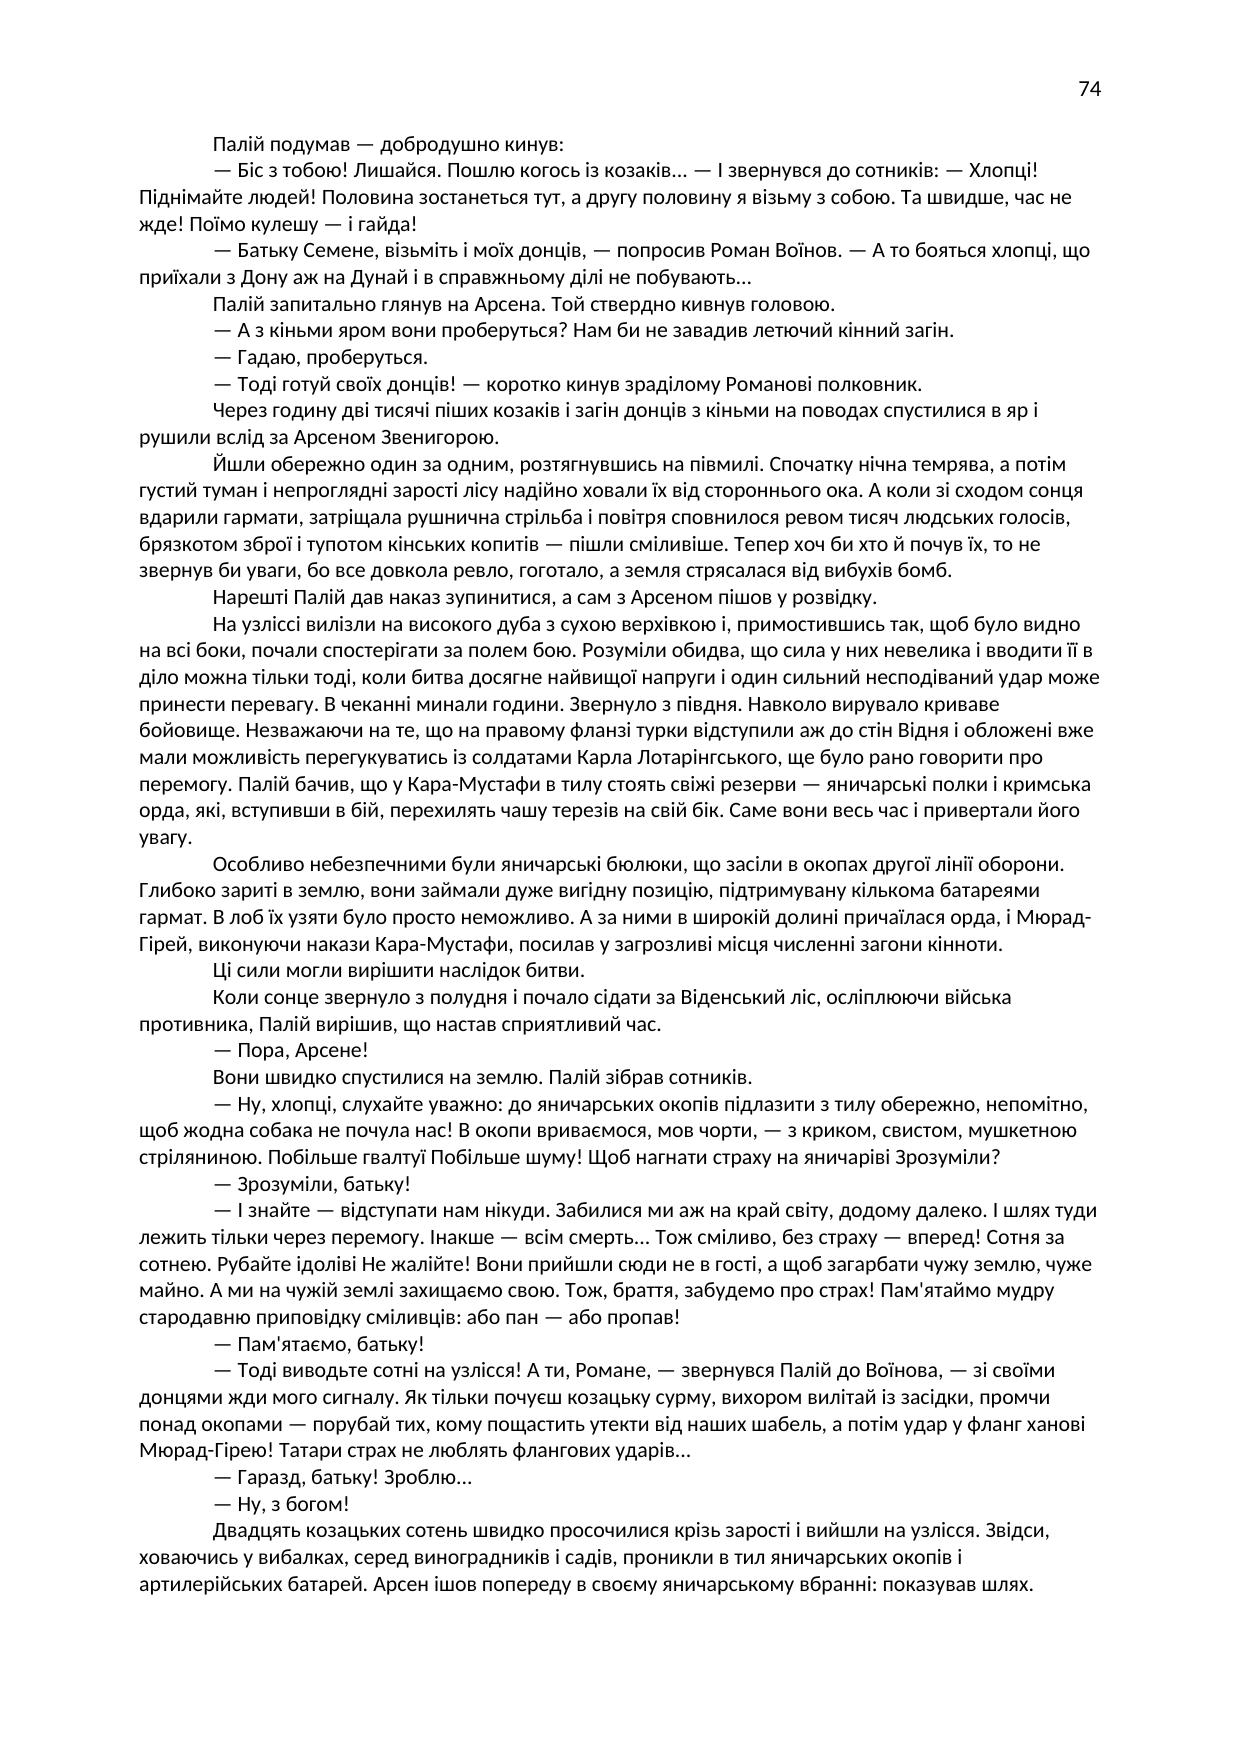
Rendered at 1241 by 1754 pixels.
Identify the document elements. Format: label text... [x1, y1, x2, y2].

text — І знайте — відступати нам нікуди. Забилися ми аж на край світу, додому далеко. І шлях туди лежить тільки через перемогу. Інакше — всім смерть... Тож сміливо, без страху — вперед! Сотня за сотнею. Рубайте ідоліві Не жалійте! Вони прийшли сюди не в гості, а щоб загарбати чужу землю, чуже майно. А ми на чужій землі захищаємо свою. Тож, браття, забудемо про страх! Пам'ятаймо мудру стародавню приповідку сміливців: або пан — або пропав! [139, 1196, 1101, 1330]
text — Тоді готуй своїх донців! — коротко кинув зраділому Романові полковник. [139, 370, 1101, 396]
text — Ну, з богом! [139, 1490, 1101, 1516]
text Коли сонце звернуло з полудня і почало сідати за Віденський ліс, осліплюючи війська противника, Палій вирішив, що настав сприятливий час. [139, 983, 1101, 1036]
text Двадцять козацьких сотень швидко просочилися крізь зарості і вийшли на узлісся. Звідси, ховаючись у вибалках, серед виноградників і садів, проникли в тил яничарських окопів і артилерійських батарей. Арсен ішов попереду в своєму яничарському вбранні: показував шлях. [139, 1516, 1101, 1596]
text На узліссі вилізли на високого дуба з сухою верхівкою і, примостившись так, щоб було видно на всі боки, почали спостерігати за полем бою. Розуміли обидва, що сила у них невелика і вводити її в діло можна тільки тоді, коли битва досягне найвищої напруги і один сильний несподіваний удар може принести перевагу. В чеканні минали години. Звернуло з півдня. Навколо вирувало криваве бойовище. Незважаючи на те, що на правому фланзі турки відступили аж до стін Відня і обложені вже мали можливість перегукуватись із солдатами Карла Лотарінгського, ще було рано говорити про перемогу. Палій бачив, що у Кара-Мустафи в тилу стоять свіжі резерви — яничарські полки і кримська орда, які, вступивши в бій, перехилять чашу терезів на свій бік. Саме вони весь час і привертали його увагу. [139, 610, 1101, 850]
text — Ну, хлопці, слухайте уважно: до яничарських окопів підлазити з тилу обережно, непомітно, щоб жодна собака не почула нас! В окопи вриваємося, мов чорти, — з криком, свистом, мушкетною стріляниною. Побільше гвалтуї Побільше шуму! Щоб нагнати страху на яничаріві Зрозуміли? [139, 1090, 1101, 1170]
text Через годину дві тисячі піших козаків і загін донців з кіньми на поводах спустилися в яр і рушили вслід за Арсеном Звенигорою. [139, 396, 1101, 450]
text — Пам'ятаємо, батьку! [139, 1330, 1101, 1356]
text — Батьку Семене, візьміть і моїх донців, — попросив Роман Воїнов. — А то бояться хлопці, що приїхали з Дону аж на Дунай і в справжньому ділі не побувають... [139, 236, 1101, 290]
text Вони швидко спустилися на землю. Палій зібрав сотників. [139, 1063, 1101, 1090]
text — Гадаю, проберуться. [139, 343, 1101, 370]
text Йшли обережно один за одним, розтягнувшись на півмилі. Спочатку нічна темрява, а потім густий туман і непроглядні зарості лісу надійно ховали їх від стороннього ока. А коли зі сходом сонця вдарили гармати, затріщала рушнична стрільба і повітря сповнилося ревом тисяч людських голосів, брязкотом зброї і тупотом кінських копитів — пішли сміливіше. Тепер хоч би хто й почув їх, то не звернув би уваги, бо все довкола ревло, гоготало, а земля стрясалася від вибухів бомб. [139, 450, 1101, 583]
text Нарешті Палій дав наказ зупинитися, а сам з Арсеном пішов у розвідку. [139, 583, 1101, 610]
text Палій подумав — добродушно кинув: [139, 130, 1101, 156]
text — Пора, Арсене! [139, 1036, 1101, 1063]
text — Біс з тобою! Лишайся. Пошлю когось із козаків... — І звернувся до сотників: — Хлопці! Піднімайте людей! Половина зостанеться тут, а другу половину я візьму з собою. Та швидше, час не жде! Поїмо кулешу — і гайда! [139, 156, 1101, 236]
text Палій запитально глянув на Арсена. Той ствердно кивнув головою. [139, 290, 1101, 316]
text — Тоді виводьте сотні на узлісся! А ти, Романе, — звернувся Палій до Воїнова, — зі своїми донцями жди мого сигналу. Як тільки почуєш козацьку сурму, вихором вилітай із засідки, промчи понад окопами — порубай тих, кому пощастить утекти від наших шабель, а потім удар у фланг ханові Мюрад-Гірею! Татари страх не люблять флангових ударів... [139, 1356, 1101, 1463]
text Особливо небезпечними були яничарські бюлюки, що засіли в окопах другої лінії оборони. Глибоко зариті в землю, вони займали дуже вигідну позицію, підтримувану кількома батареями гармат. В лоб їх узяти було просто неможливо. А за ними в широкій долині причаїлася орда, і Мюрад-Гірей, виконуючи накази Кара-Мустафи, посилав у загрозливі місця численні загони кінноти. [139, 850, 1101, 956]
text — Гаразд, батьку! Зроблю... [139, 1463, 1101, 1490]
text — Зрозуміли, батьку! [139, 1170, 1101, 1196]
text Ці сили могли вирішити наслідок битви. [139, 956, 1101, 983]
text — А з кіньми яром вони проберуться? Нам би не завадив летючий кінний загін. [139, 316, 1101, 343]
